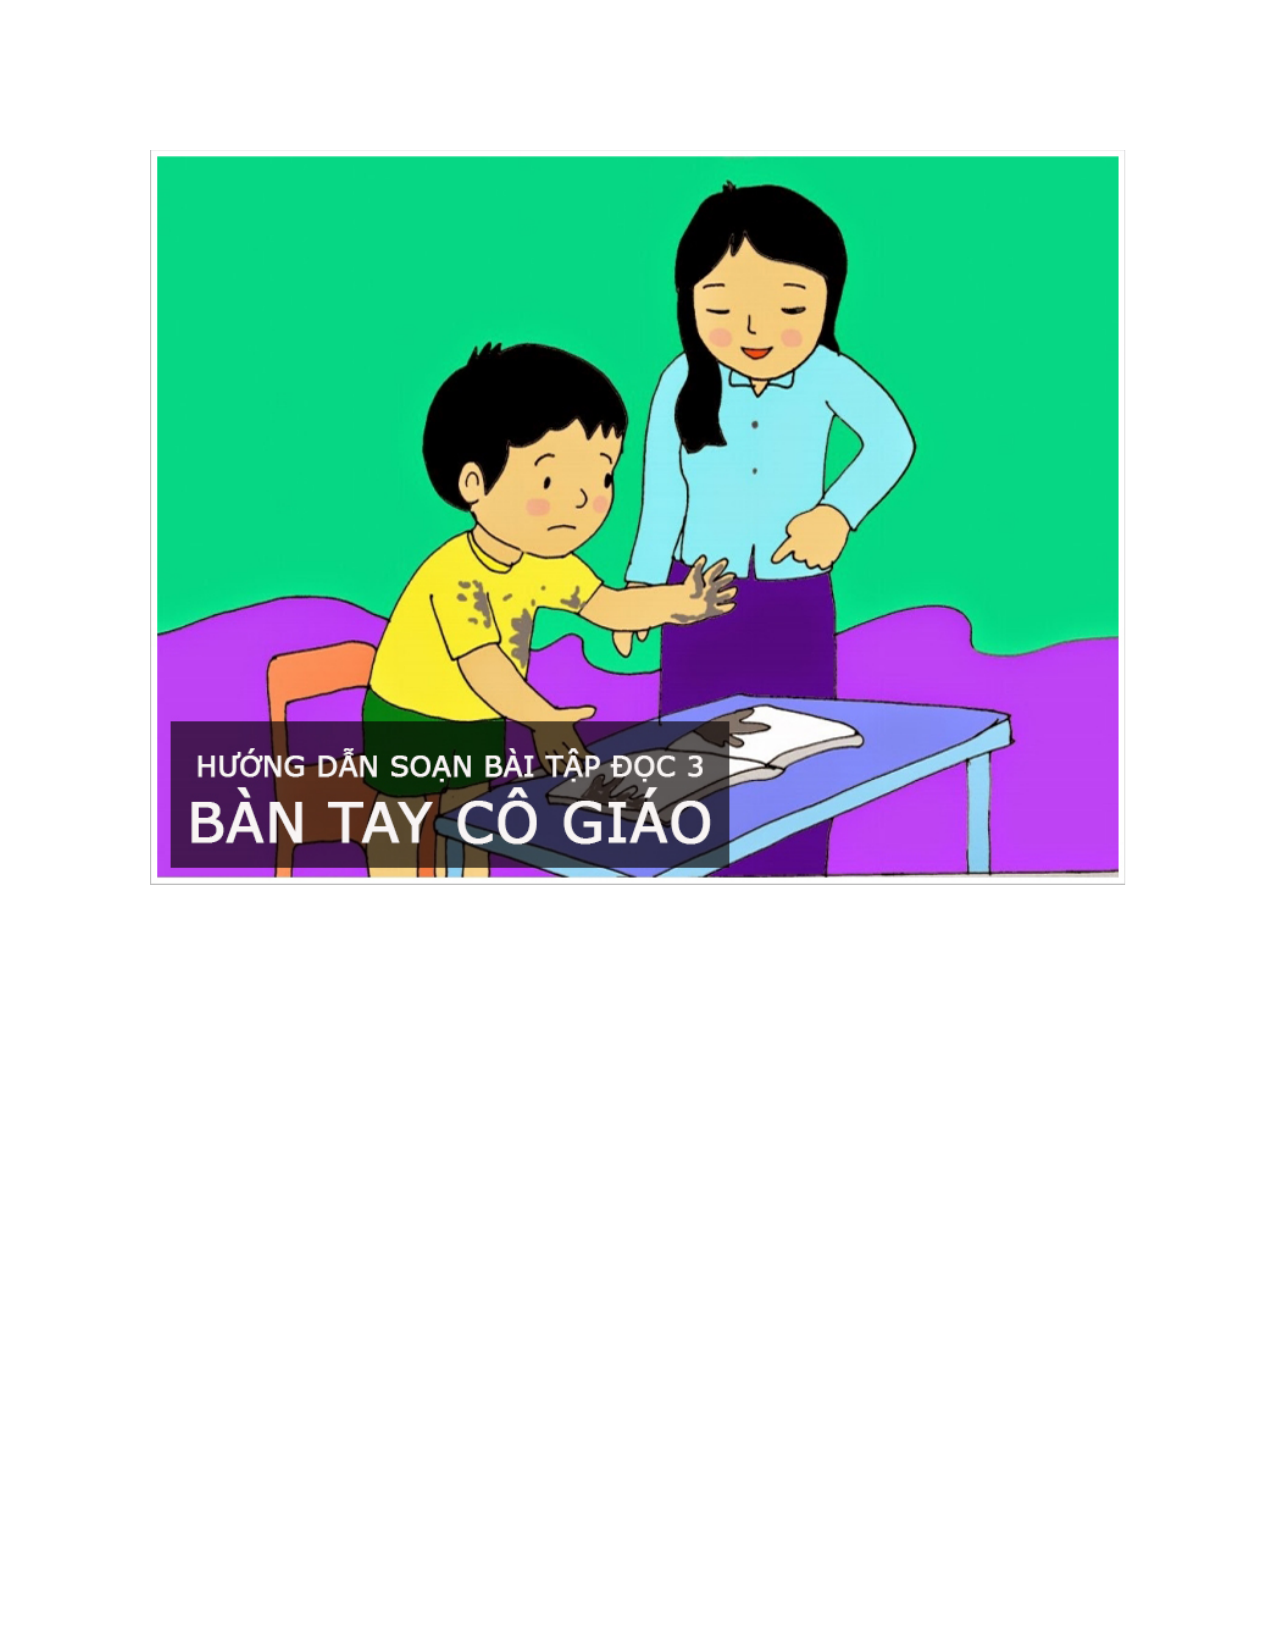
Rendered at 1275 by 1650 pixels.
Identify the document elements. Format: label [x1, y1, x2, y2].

picture [150, 150, 1125, 885]
